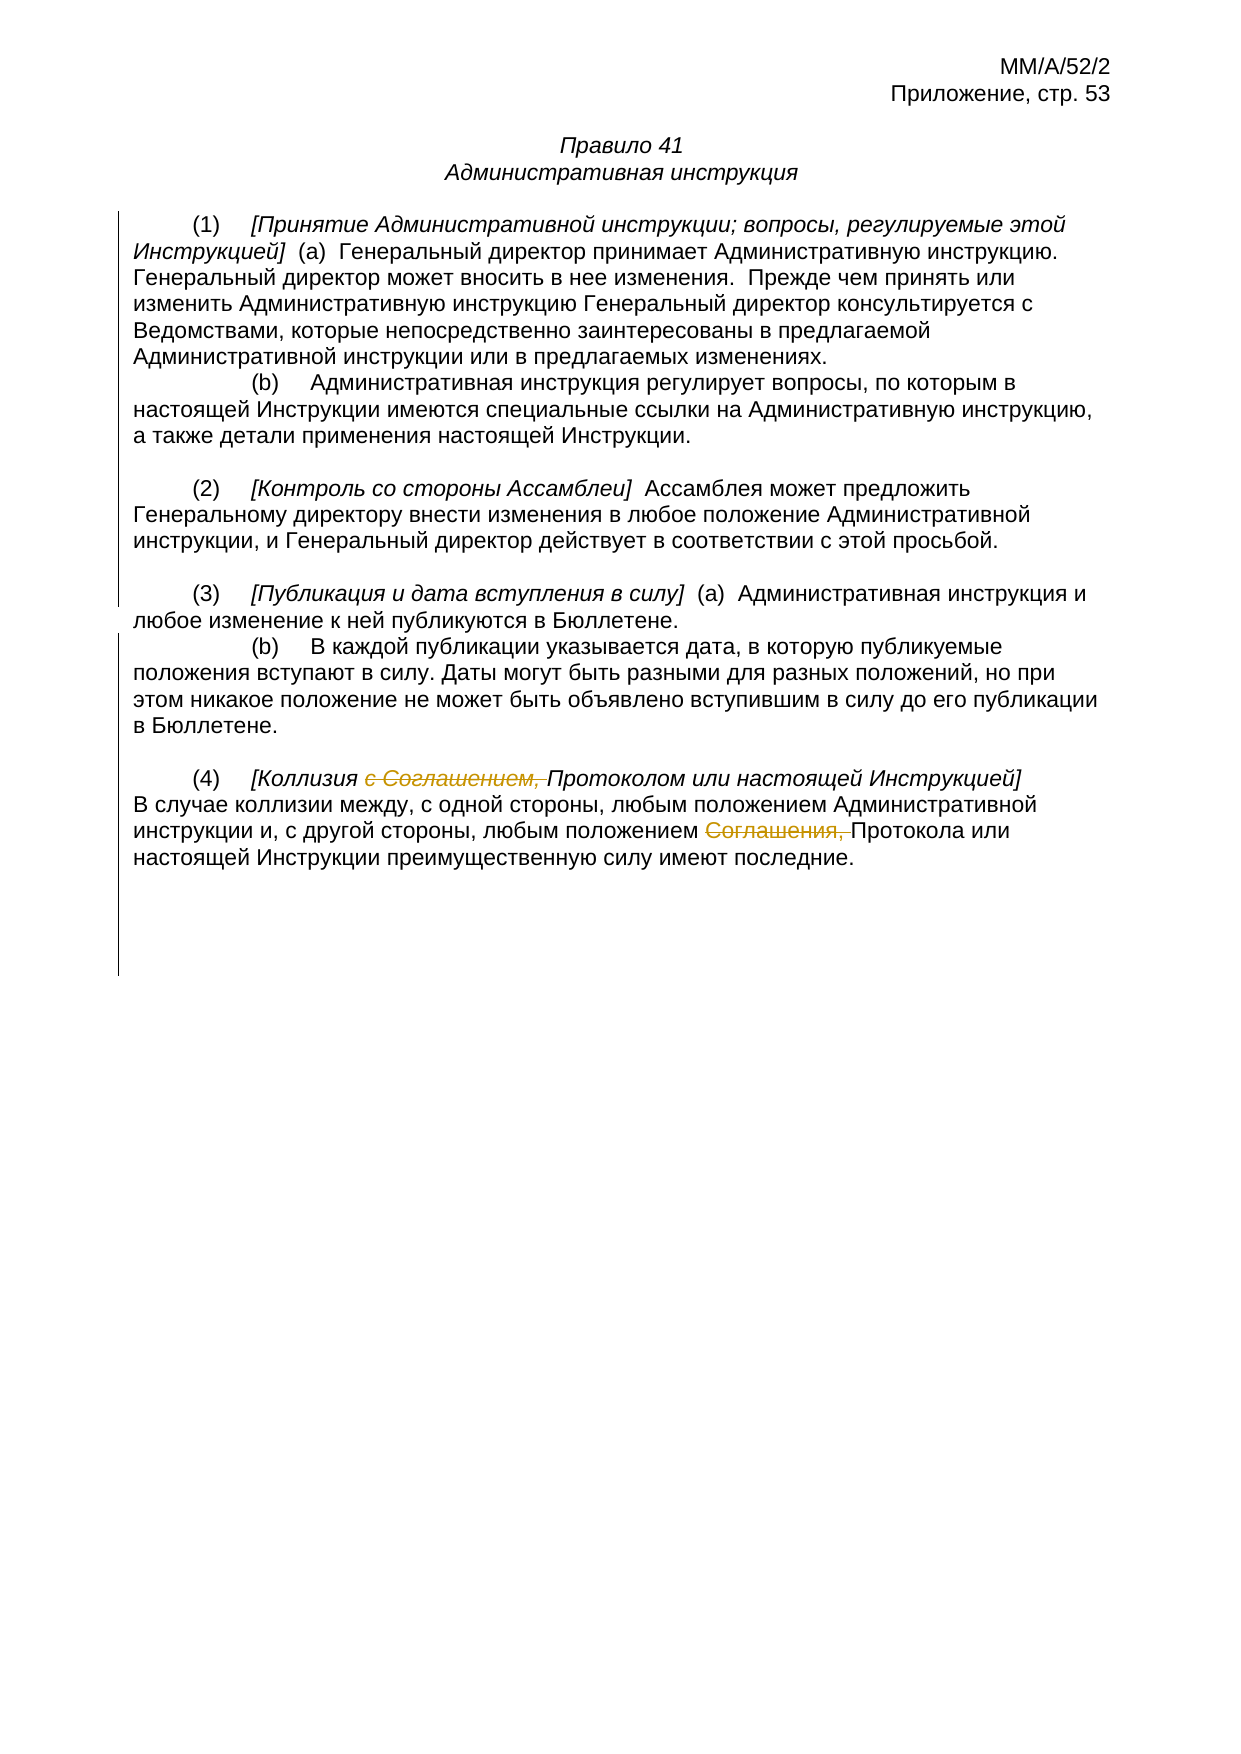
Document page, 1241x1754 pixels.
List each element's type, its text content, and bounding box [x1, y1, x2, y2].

text (1) [Принятие Административной инструкции; вопросы, регулируемые этой Инструкцией] (а) Генеральный директор принимает Административную инструкцию. Генеральный директор может вносить в нее изменения. Прежде чем принять или изменить Административную инструкцию Генеральный директор консультируется с Ведомствами, которые непосредственно заинтересованы в предлагаемой Административной инструкции или в предлагаемых изменениях. [133, 211, 1110, 369]
text (4) [Коллизия Протоколом или настоящей Инструкцией] В случае коллизии между, с одной стороны, любым положением Административной инструкции и, с другой стороны, любым положением Протокола или настоящей Инструкции преимущественную силу имеют последние. [133, 765, 1110, 870]
text (b) В каждой публикации указывается дата, в которую публикуемые положения вступают в силу. Даты могут быть разными для разных положений, но при этом никакое положение не может быть объявлено вступившим в силу до его публикации в Бюллетене. [133, 633, 1110, 738]
text (3) [Публикация и дата вступления в силу] (а) Административная инструкция и любое изменение к ней публикуются в Бюллетене. [133, 580, 1110, 633]
text (2) [Контроль со стороны Ассамблеи] Ассамблея может предложить Генеральному директору внести изменения в любое положение Административной инструкции, и Генеральный директор действует в соответствии с этой просьбой. [133, 475, 1110, 554]
text (b) Административная инструкция регулирует вопросы, по которым в настоящей Инструкции имеются специальные ссылки на Административную инструкцию, а также детали применения настоящей Инструкции. [133, 369, 1110, 448]
text Административная инструкция [133, 158, 1110, 185]
text Правило 41 [133, 132, 1110, 158]
